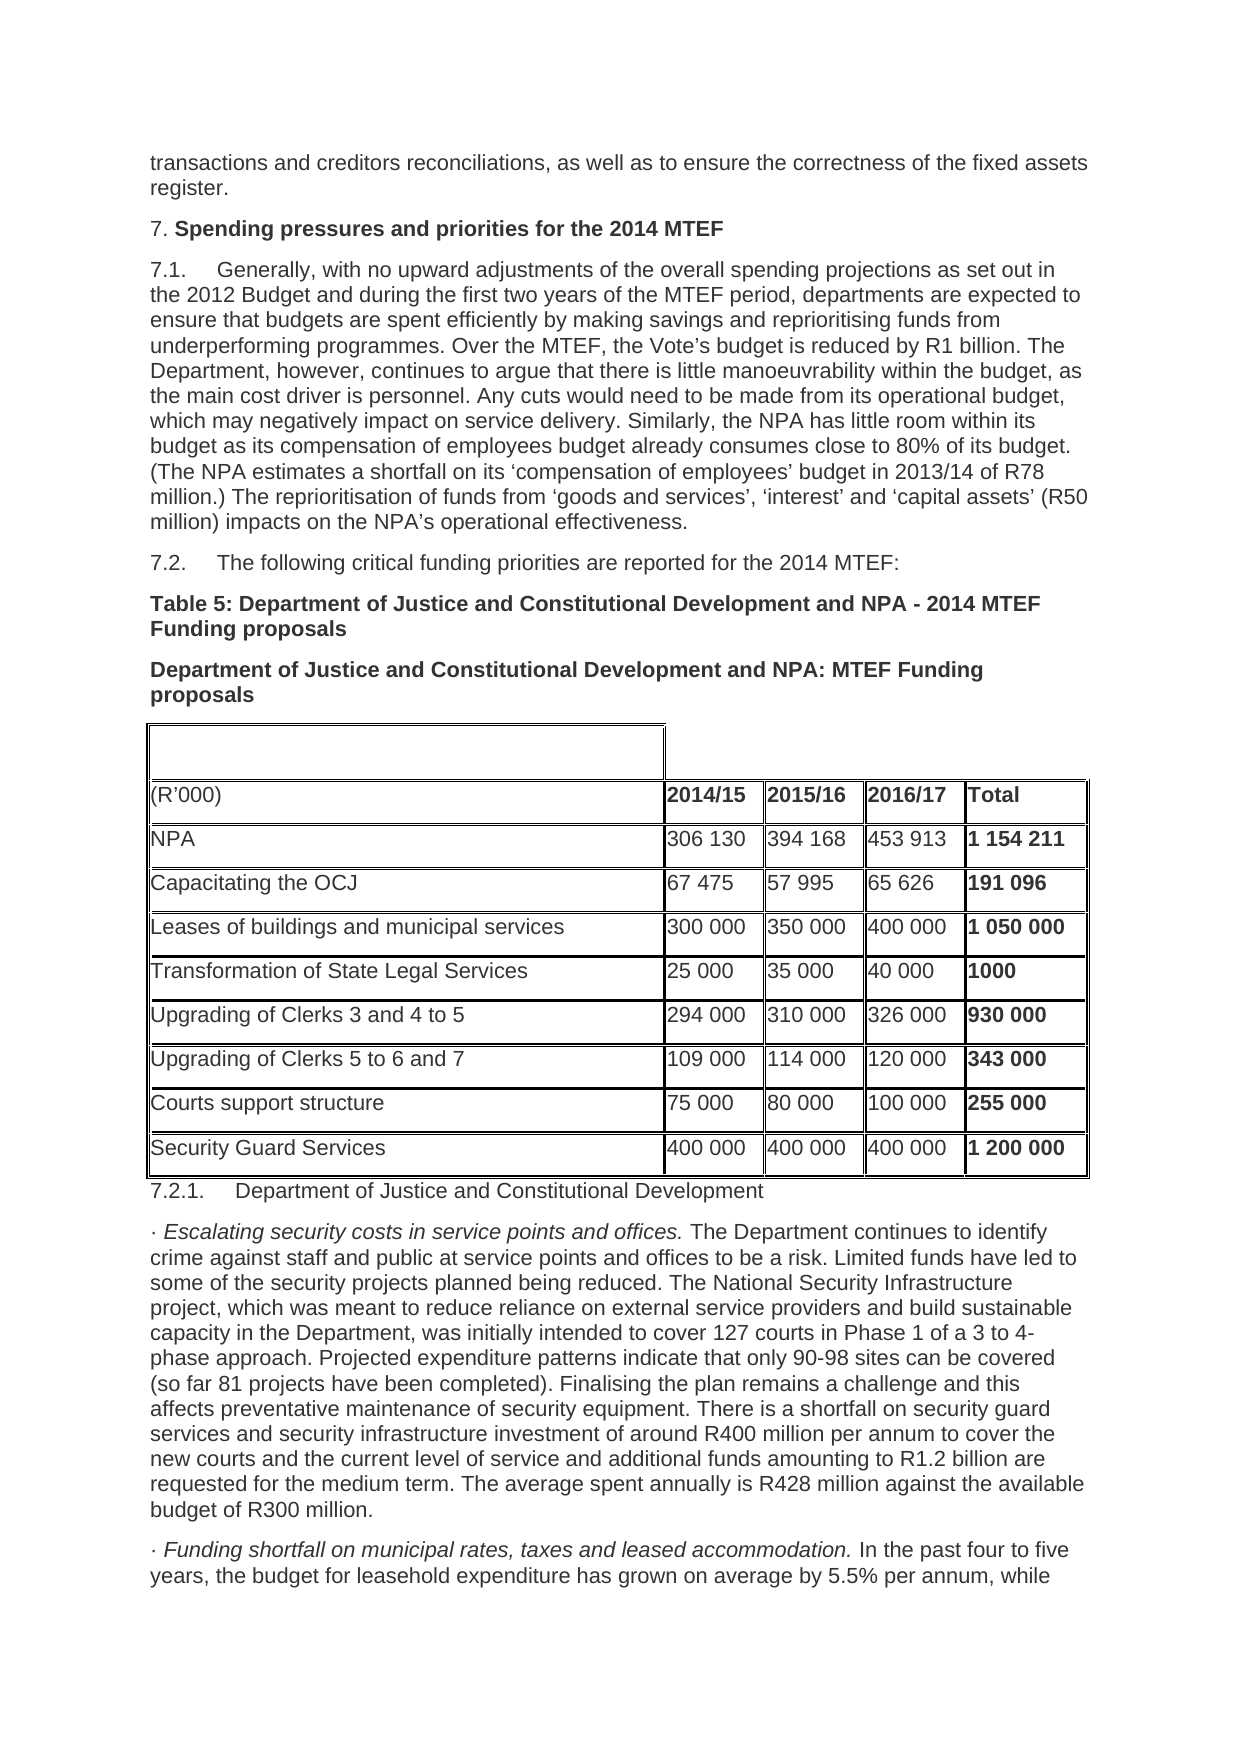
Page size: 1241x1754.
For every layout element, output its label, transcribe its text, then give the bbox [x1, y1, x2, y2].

table_cell 120 000 [867, 1047, 964, 1087]
table_cell 109 000 [666, 1047, 763, 1087]
table_cell 400 000 [664, 1135, 764, 1175]
table_cell 67 475 [666, 870, 763, 911]
table_cell 65 626 [867, 870, 964, 911]
table_cell 350 000 [766, 914, 863, 955]
table_cell Upgrading of Clerks 3 and 4 to 5 [150, 999, 663, 1043]
table_cell 80 000 [766, 1090, 863, 1131]
table_cell Capacitating the OCJ [148, 867, 664, 911]
table_cell 930 000 [967, 999, 1086, 1043]
table_cell 100 000 [867, 1090, 964, 1131]
text Department of Justice and Constitutional Development and NPA: MTEF Funding proposals [150, 657, 1090, 707]
text 7.2. The following critical funding priorities are reported for the 2014 MTEF: [150, 550, 1090, 575]
text 7.2.1. Department of Justice and Constitutional Development [150, 1179, 1090, 1204]
table_cell Upgrading of Clerks 5 to 6 and 7 [150, 1043, 663, 1087]
table_cell NPA [148, 823, 664, 867]
table_cell 2016/17 [867, 782, 964, 823]
table_cell 1 050 000 [965, 911, 1088, 955]
table_cell 400 000 [867, 914, 964, 955]
text · Escalating security costs in service points and offices. The Department continues to identify crime against staff and public at service points and offices to be a risk. Limited funds have led to some of the security projects planned being reduced. The National Security Infrastructure project, which was meant to reduce reliance on external service providers and build sustainable capacity in the Department, was initially intended to cover 127 courts in Phase 1 of a 3 to 4-phase approach. Projected expenditure patterns indicate that only 90-98 sites can be covered (so far 81 projects have been completed). Finalising the plan remains a challenge and this affects preventative maintenance of security equipment. There is a shortfall on security guard services and security infrastructure investment of around R400 million per annum to cover the new courts and the current level of service and additional funds amounting to R1.2 billion are requested for the medium term. The average spent annually is R428 million against the available budget of R300 million. [150, 1219, 1090, 1522]
table_cell 35 000 [766, 958, 863, 999]
table_cell 400 000 [865, 1135, 965, 1175]
table_cell 2015/16 [766, 782, 863, 823]
table_cell Courts support structure [150, 1087, 663, 1131]
table_cell 57 995 [766, 870, 863, 911]
table_cell 114 000 [766, 1047, 863, 1087]
table_cell Transformation of State Legal Services [150, 955, 663, 999]
table_header [150, 726, 664, 779]
table_cell 326 000 [867, 1002, 964, 1043]
table_cell 400 000 [765, 1131, 865, 1175]
table_cell 25 000 [666, 958, 763, 999]
table_cell 191 096 [965, 867, 1088, 911]
table_cell 1 154 211 [965, 823, 1088, 867]
table_cell 294 000 [666, 1002, 763, 1043]
table_cell 343 000 [967, 1043, 1087, 1087]
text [150, 1537, 1090, 1588]
text 7.1. Generally, with no upward adjustments of the overall spending projections as set out in the 2012 Budget and during the first two years of the MTEF period, departments are expected to ensure that budgets are spent efficiently by making savings and reprioritising funds from underperforming programmes. Over the MTEF, the Vote’s budget is reduced by R1 billion. The Department, however, continues to argue that there is little manoeuvrability within the budget, as the main cost driver is personnel. Any cuts would need to be made from its operational budget, which may negatively impact on service delivery. Similarly, the NPA has little room within its budget as its compensation of employees budget already consumes close to 80% of its budget. (The NPA estimates a shortfall on its ‘compensation of employees’ budget in 2013/14 of R78 million.) The reprioritisation of funds from ‘goods and services’, ‘interest’ and ‘capital assets’ (R50 million) impacts on the NPA’s operational effectiveness. [150, 257, 1090, 534]
table_cell Total [965, 779, 1088, 823]
text Table 5: Department of Justice and Constitutional Development and NPA - 2014 MTEF Funding proposals [150, 591, 1090, 641]
table_cell 40 000 [867, 958, 964, 999]
table_cell 2014/15 [666, 782, 763, 823]
table_cell 1000 [967, 955, 1086, 999]
table_cell (R’000) [148, 779, 664, 823]
table_cell 1 200 000 [965, 1131, 1087, 1175]
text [150, 150, 1090, 200]
table_cell 310 000 [766, 1002, 863, 1043]
table_cell 300 000 [666, 914, 763, 955]
table_cell 306 130 [666, 826, 763, 867]
text 7. Spending pressures and priorities for the 2014 MTEF [150, 216, 1090, 241]
table_cell 453 913 [867, 826, 964, 867]
table_cell Security Guard Services [150, 1131, 664, 1175]
table_cell 75 000 [666, 1090, 763, 1131]
table_cell 394 168 [766, 826, 863, 867]
table_cell Leases of buildings and municipal services [148, 911, 664, 955]
table_cell 255 000 [967, 1087, 1086, 1131]
